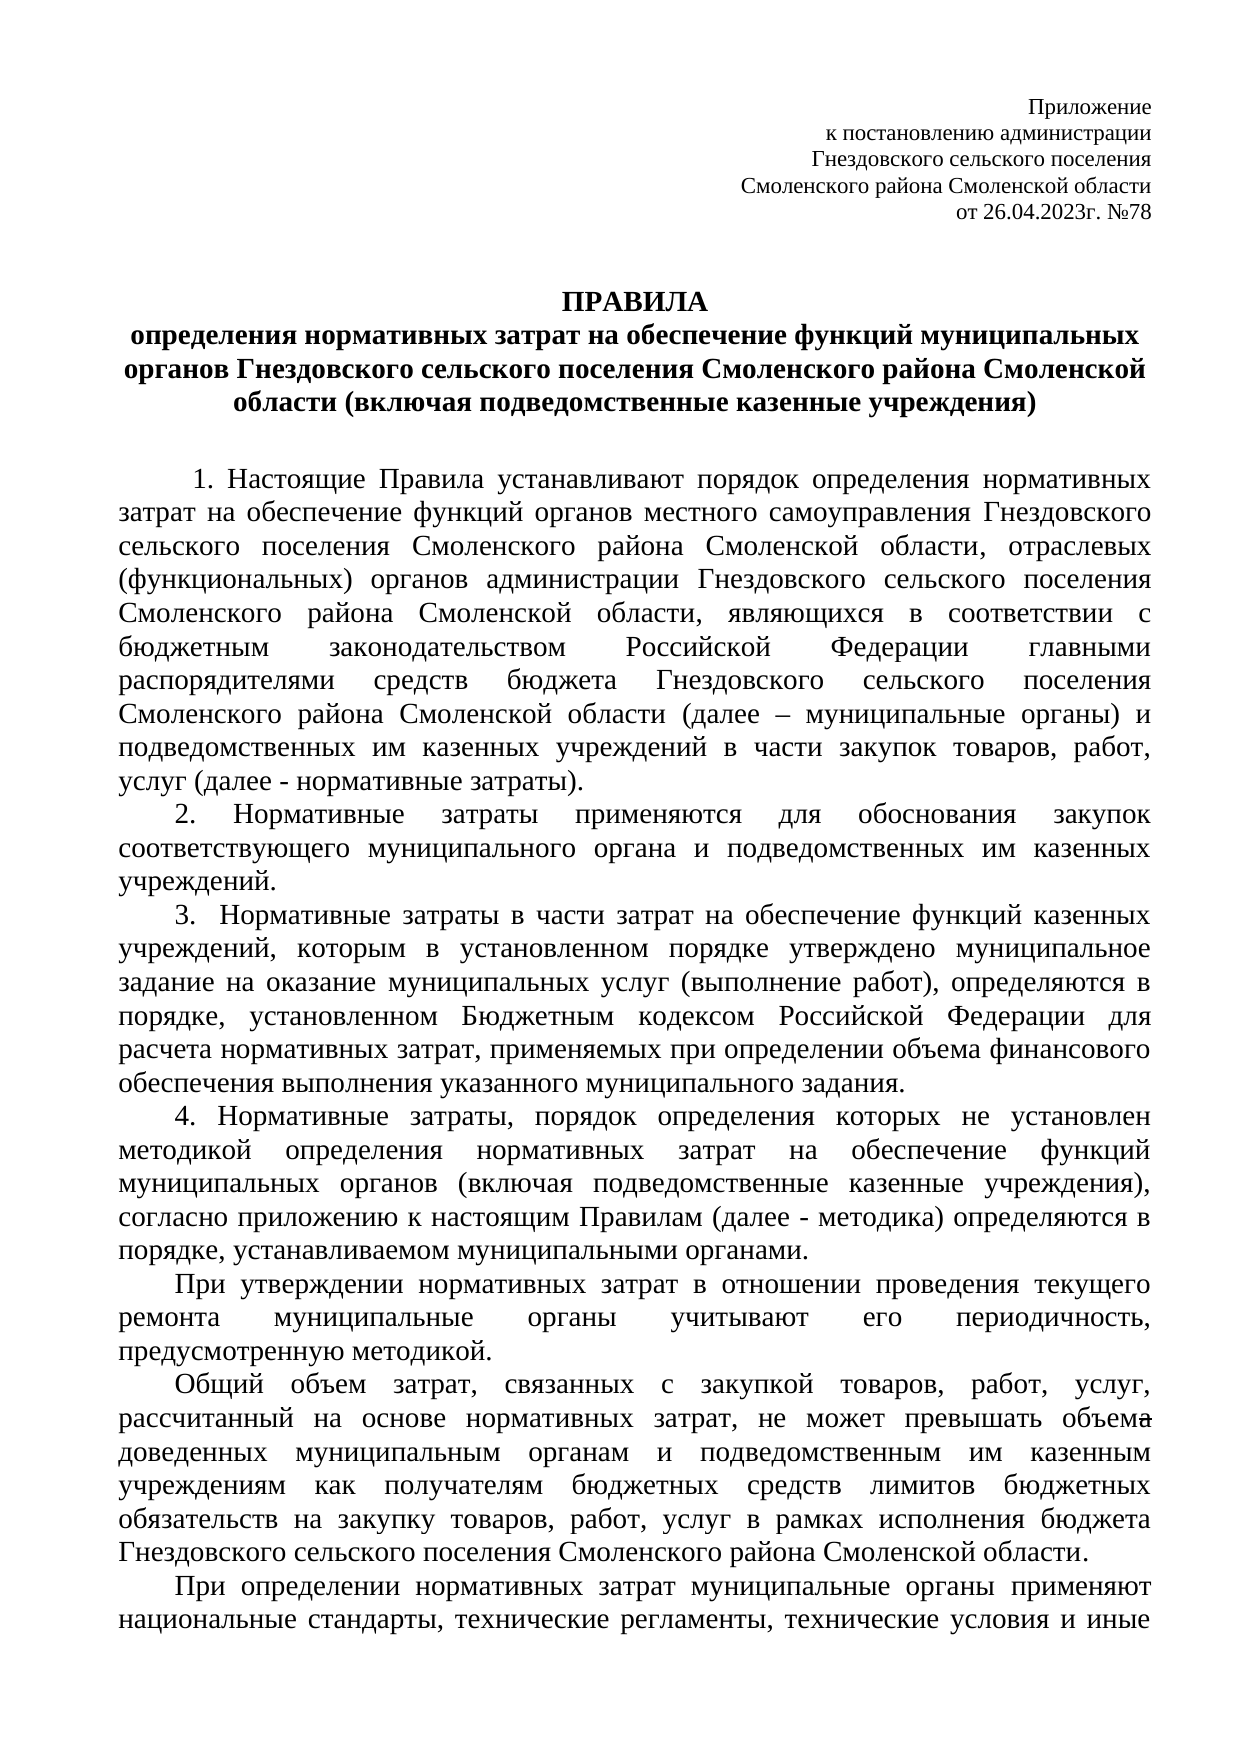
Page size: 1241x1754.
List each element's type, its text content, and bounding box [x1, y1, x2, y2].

text 1. Настоящие Правила устанавливают порядок определения нормативных затрат на обеспечение функций органов местного самоуправления Гнездовского сельского поселения Смоленского района Смоленской области, отраслевых (функциональных) органов администрации Гнездовского сельского поселения Смоленского района Смоленской области, являющихся в соответствии с бюджетным законодательством Российской Федерации главными распорядителями средств бюджета Гнездовского сельского поселения Смоленского района Смоленской области (далее – муниципальные органы) и подведомственных им казенных учреждений в части закупок товаров, работ, услуг (далее - нормативные затраты). [118, 562, 1152, 696]
text 3. Нормативные затраты в части затрат на обеспечение функций казенных учреждений, которым в установленном порядке утверждено муниципальное задание на оказание муниципальных услуг (выполнение работ), определяются в порядке, установленном Бюджетным кодексом Российской Федерации для расчета нормативных затрат, применяемых при определении объема финансового обеспечения выполнения указанного муниципального задания. [118, 897, 1152, 1098]
text 1. Настоящие Правила устанавливают порядок определения нормативных затрат на обеспечение функций органов местного самоуправления Гнездовского сельского поселения Смоленского района Смоленской области, отраслевых (функциональных) органов администрации Гнездовского сельского поселения Смоленского района Смоленской области, являющихся в соответствии с бюджетным законодательством Российской Федерации главными распорядителями средств бюджета Гнездовского сельского поселения Смоленского района Смоленской области (далее – муниципальные органы) и подведомственных им казенных учреждений в части закупок товаров, работ, услуг (далее - нормативные затраты). [118, 461, 1152, 562]
text При утверждении нормативных затрат в отношении проведения текущего ремонта муниципальные органы учитывают его периодичность, предусмотренную методикой. [118, 1266, 1152, 1367]
text Общий объем затрат, связанных с закупкой товаров, работ, услуг, рассчитанный на основе нормативных затрат, не может превышать объема доведенных муниципальным органам и подведомственным им казенным учреждениям как получателям бюджетных средств лимитов бюджетных обязательств на закупку товаров, работ, услуг в рамках исполнения бюджета Гнездовского сельского поселения Смоленского района Смоленской области. [118, 1367, 1152, 1568]
text определения нормативных затрат на обеспечение функций муниципальных органов Гнездовского сельского поселения Смоленского района Смоленской области (включая подведомственные казенные учреждения) [118, 317, 1152, 418]
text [118, 1568, 1152, 1635]
text 4. Нормативные затраты, порядок определения которых не установлен методикой определения нормативных затрат на обеспечение функций муниципальных органов (включая подведомственные казенные учреждения), согласно приложению к настоящим Правилам (далее - методика) определяются в порядке, устанавливаемом муниципальными органами. [118, 1098, 1152, 1266]
text к постановлению администрации Гнездовского сельского поселения Смоленского района Смоленской области от 26.04.2023г. №78 [718, 119, 1152, 224]
text Приложение [753, 93, 1152, 119]
text ПРАВИЛА [118, 284, 1152, 317]
text 1. Настоящие Правила устанавливают порядок определения нормативных затрат на обеспечение функций органов местного самоуправления Гнездовского сельского поселения Смоленского района Смоленской области, отраслевых (функциональных) органов администрации Гнездовского сельского поселения Смоленского района Смоленской области, являющихся в соответствии с бюджетным законодательством Российской Федерации главными распорядителями средств бюджета Гнездовского сельского поселения Смоленского района Смоленской области (далее – муниципальные органы) и подведомственных им казенных учреждений в части закупок товаров, работ, услуг (далее - нормативные затраты). [118, 696, 1152, 796]
text 2. Нормативные затраты применяются для обоснования закупок соответствующего муниципального органа и подведомственных им казенных учреждений. [118, 796, 1152, 897]
